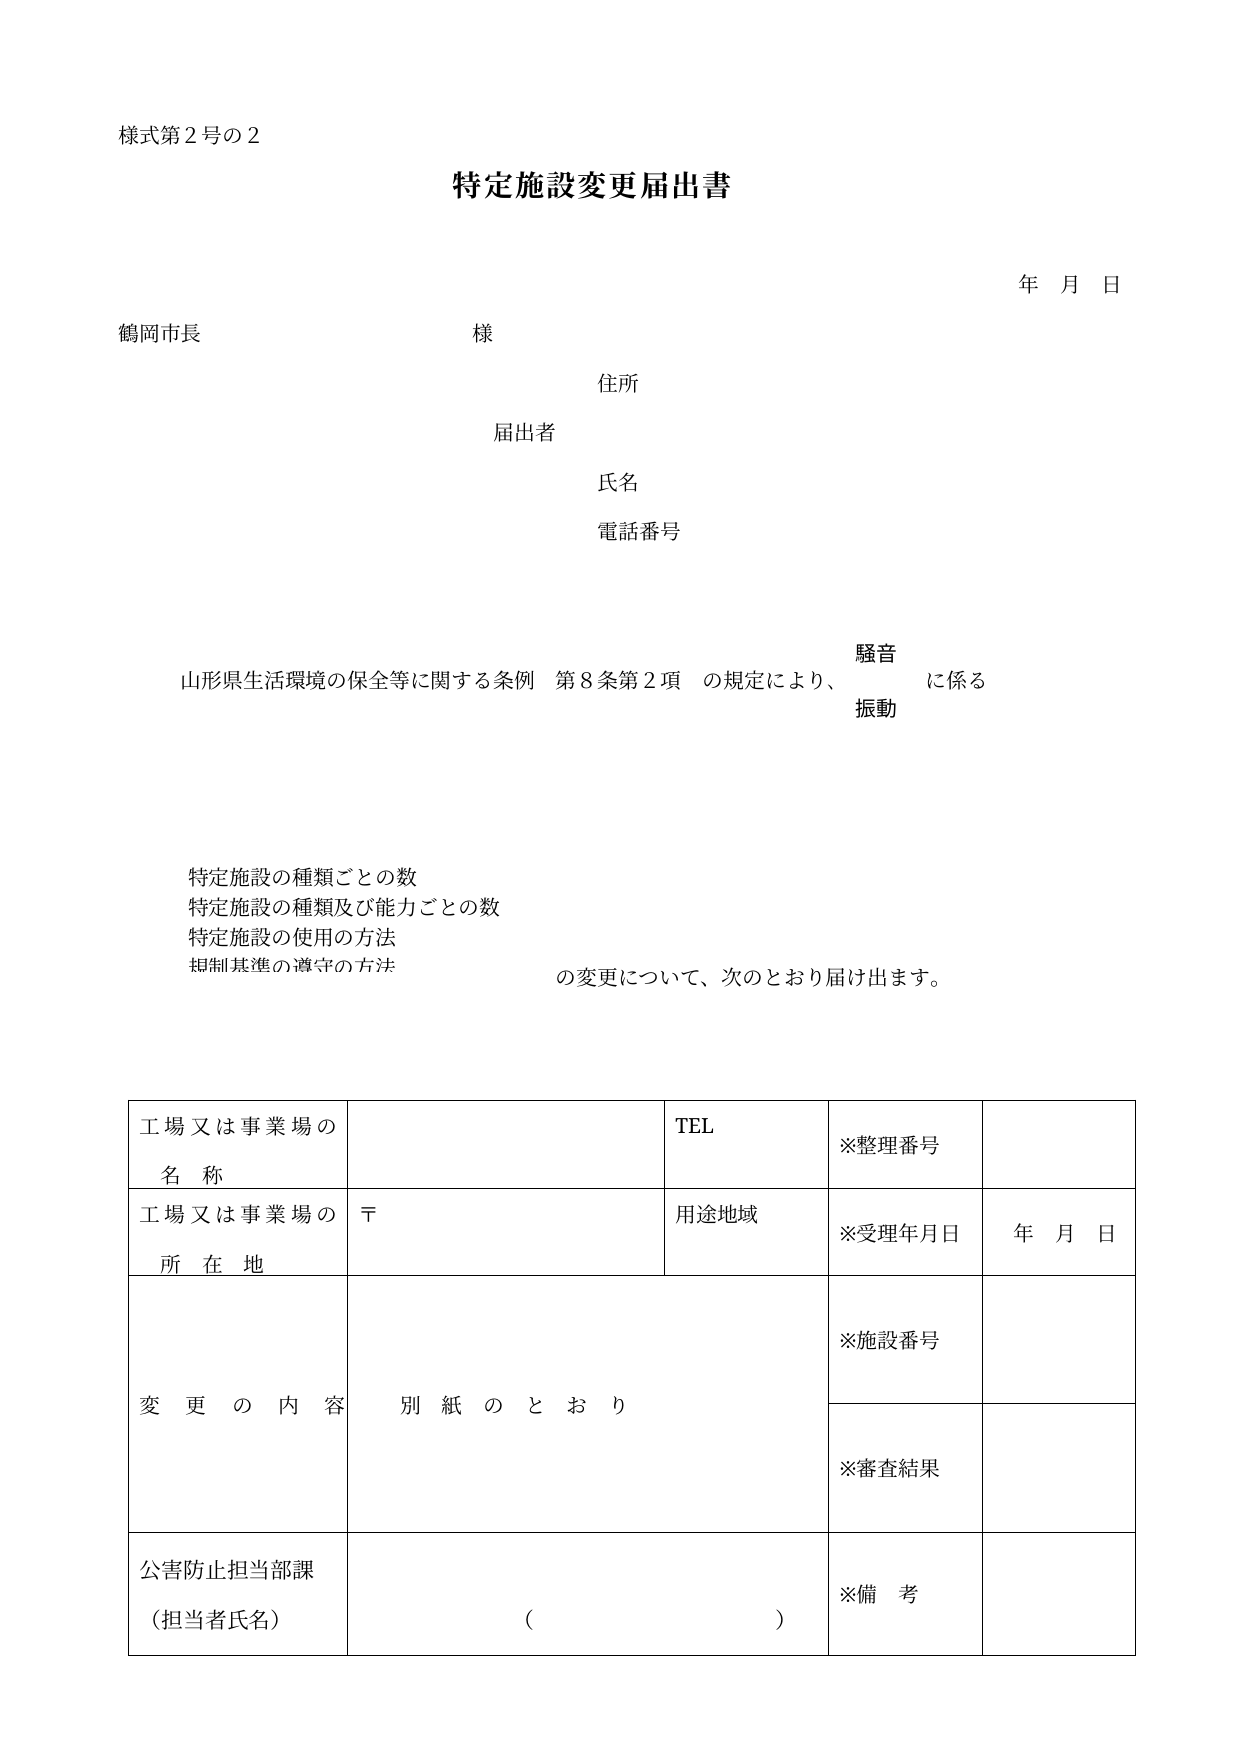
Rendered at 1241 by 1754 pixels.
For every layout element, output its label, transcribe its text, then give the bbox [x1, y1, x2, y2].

table_cell ※備 考 [829, 1533, 982, 1655]
table_header ※整理番号 [829, 1101, 982, 1188]
table_cell [983, 1404, 1135, 1532]
text 氏名 [118, 456, 1122, 506]
table_cell 別 紙 の と お り [348, 1276, 828, 1532]
table_cell （ ） [348, 1533, 828, 1655]
table_cell [983, 1276, 1135, 1403]
table_cell 工場又は事業場の 所 在 地 [129, 1189, 347, 1275]
table_cell 変更の内容 [129, 1276, 347, 1532]
text 鶴岡市長 様 [118, 308, 1122, 357]
table_header [348, 1101, 664, 1188]
text 住所 [118, 357, 1122, 407]
text 電話番号 [118, 506, 1122, 555]
text の変更について、次のとおり届け出ます。 [118, 951, 1122, 1001]
table_header [983, 1101, 1135, 1188]
text 年 月 日 [118, 258, 1122, 308]
text 山形県生活環境の保全等に関する条例 第８条第２項 の規定により､ に係る [917, 654, 1122, 704]
table_cell 公害防止担当部課 （担当者氏名） [129, 1533, 347, 1655]
text 届出者 [118, 407, 1122, 456]
text 特定施設変更届出書 [118, 159, 911, 209]
table_header TEL [665, 1101, 828, 1188]
table_cell 用途地域 [665, 1189, 828, 1275]
text 様式第２号の２ [118, 110, 1122, 159]
table_cell 年 月 日 [983, 1189, 1135, 1275]
table_cell ※審査結果 [829, 1404, 982, 1532]
table_cell [983, 1533, 1135, 1655]
text 山形県生活環境の保全等に関する条例 第８条第２項 の規定により､ に係る [118, 654, 839, 704]
table_header 工場又は事業場の 名 称 [129, 1101, 347, 1188]
table_cell ※施設番号 [829, 1276, 982, 1403]
table_cell 〒 [348, 1189, 664, 1275]
table_cell ※受理年月日 [829, 1189, 982, 1275]
